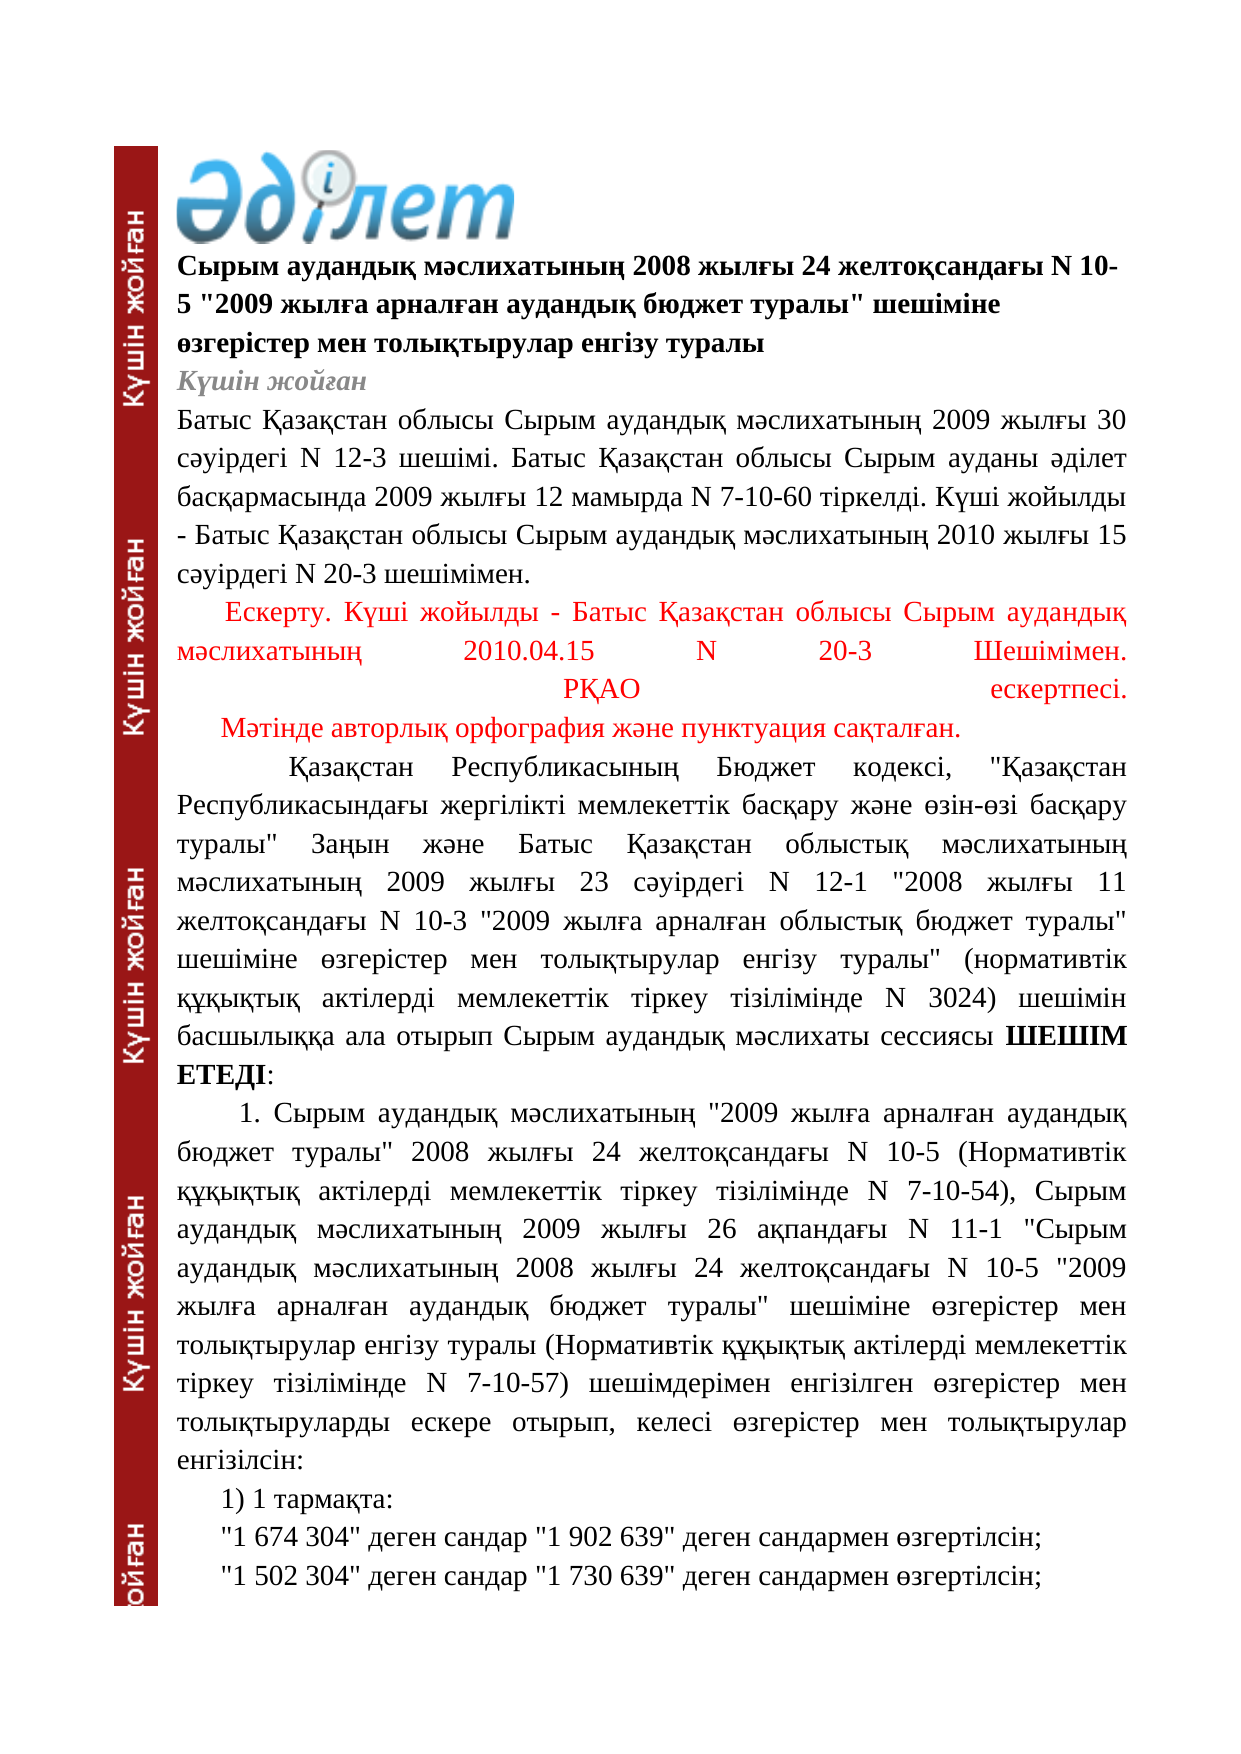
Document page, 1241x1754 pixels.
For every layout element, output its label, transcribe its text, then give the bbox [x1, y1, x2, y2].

text Сырым аудандық мәслихатының 2008 жылғы 24 желтоқсандағы N 10-5 "2009 жылға арналған аудандық бюджет туралы" шешіміне өзгерістер мен толықтырулар енгізу туралы [112, 248, 1128, 358]
picture [176, 150, 515, 244]
text Күшін жойған [112, 363, 1128, 397]
picture [114, 744, 158, 749]
picture [114, 146, 158, 248]
picture [114, 1553, 158, 1558]
text 1) 1 тармақта: [112, 1481, 1128, 1514]
picture [114, 358, 158, 363]
text 1. Сырым аудандық мәслихатының "2009 жылға арналған аудандық бюджет туралы" 2008 жылғы 24 желтоқсандағы N 10-5 (Нормативтік құқықтық актілерді мемлекеттік тіркеу тізілімінде N 7-10-54), Сырым аудандық мәслихатының 2009 жылғы 26 ақпандағы N 11-1 "Сырым аудандық мәслихатының 2008 жылғы 24 желтоқсандағы N 10-5 "2009 жылға арналған аудандық бюджет туралы" шешіміне өзгерістер мен толықтырулар енгізу туралы (Нормативтік құқықтық актілерді мемлекеттік тіркеу тізілімінде N 7-10-57) шешімдерімен енгізілген өзгерістер мен толықтыруларды ескере отырып, келесі өзгерістер мен толықтырулар енгізілсін: [112, 1096, 1128, 1476]
picture [114, 1476, 158, 1481]
picture [114, 589, 158, 594]
picture [114, 397, 158, 402]
text "1 502 304" деген сандар "1 730 639" деген сандармен өзгертілсін; [112, 1558, 1128, 1592]
picture [114, 1091, 158, 1096]
text Батыс Қазақстан облысы Сырым аудандық мәслихатының 2009 жылғы 30 cәуірдегі N 12-3 шешімі. Батыс Қазақстан облысы Сырым ауданы әділет басқармасында 2009 жылғы 12 мамырда N 7-10-60 тіркелді. Күші жойылды - Батыс Қазақстан облысы Сырым аудандық мәслихатының 2010 жылғы 15 сәуірдегі N 20-3 шешімімен. [112, 402, 1128, 589]
picture [114, 1514, 158, 1519]
text Қазақстан Республикасының Бюджет кодексі, "Қазақстан Республикасындағы жергілікті мемлекеттік басқару және өзін-өзі басқару туралы" Заңын және Батыс Қазақстан облыстық мәслихатының мәслихатының 2009 жылғы 23 сәуірдегі N 12-1 "2008 жылғы 11 желтоқсандағы N 10-3 "2009 жылға арналған облыстық бюджет туралы" шешіміне өзгерістер мен толықтырулар енгізу туралы" (нормативтік құқықтық актілерді мемлекеттік тіркеу тізілімінде N 3024) шешімін басшылыққа ала отырып Сырым аудандық мәслихаты сессиясы ШЕШІМ ЕТЕДІ: [112, 749, 1128, 1091]
text "1 674 304" деген сандар "1 902 639" деген сандармен өзгертілсін; [112, 1519, 1128, 1553]
text Ескерту. Күші жойылды - Батыс Қазақстан облысы Сырым аудандық мәслихатының 2010.04.15 N 20-3 Шешімімен. РҚАО ескертпесі. Мәтінде авторлық орфография және пунктуация сақталған. [112, 594, 1128, 744]
picture [114, 1592, 158, 1606]
